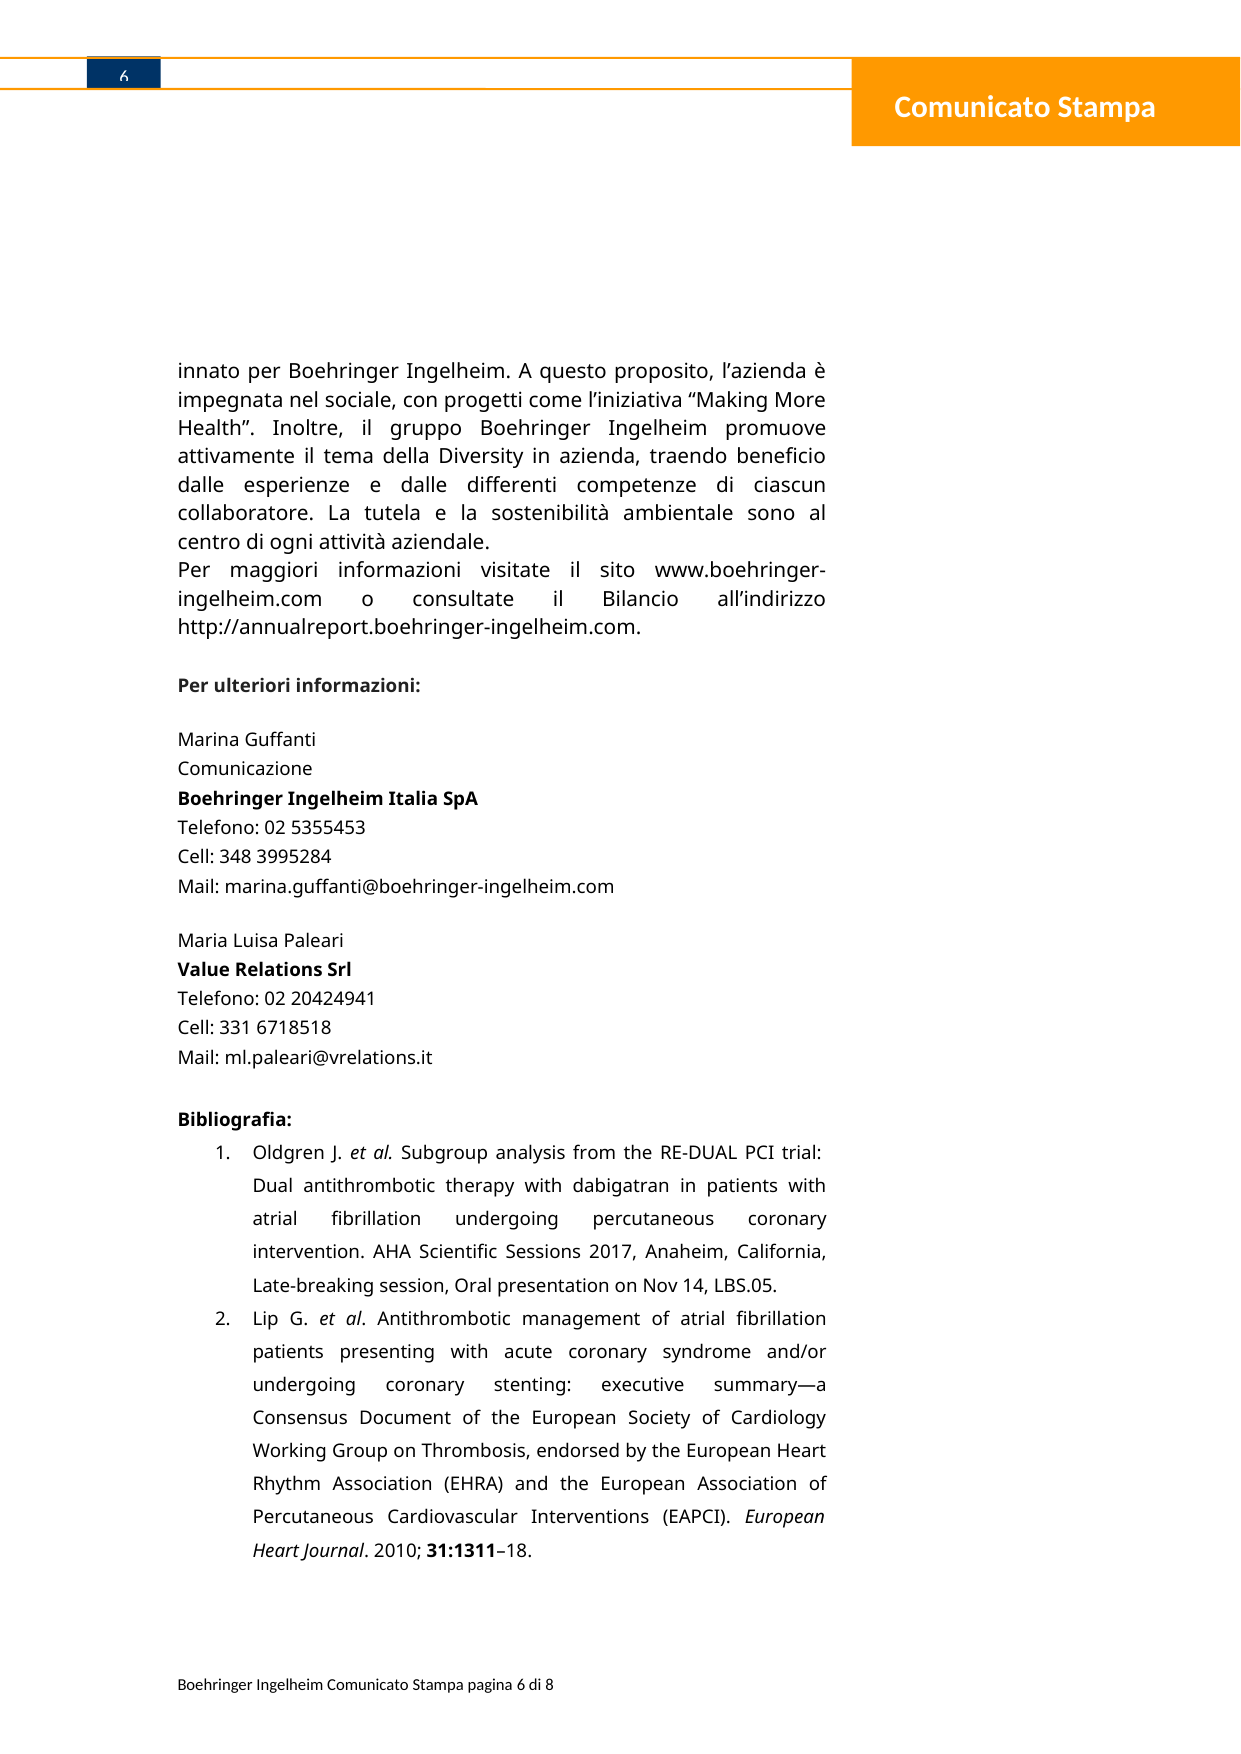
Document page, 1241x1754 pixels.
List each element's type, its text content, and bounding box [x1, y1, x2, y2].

text Telefono: 02 5355453 [177, 810, 824, 840]
list Oldgren J. et al. Subgroup analysis from the RE-DUAL PCI trial: Dual antithrombotic therapy with dabigatran in patients with atrial fibrillation undergoing percutaneous coronary intervention. AHA Scientific Sessions 2017, Anaheim, California, Late-breaking session, Oral presentation on Nov 14, LBS.05. [215, 1139, 827, 1297]
text Telefono: 02 20424941 [177, 985, 824, 1011]
text Mail: marina.guffanti@boehringer-ingelheim.com [177, 869, 824, 899]
text Bibliografia: [177, 1106, 827, 1132]
text Cell: 331 6718518 [177, 1015, 824, 1040]
list Lip G. et al. Antithrombotic management of atrial fibrillation patients presenting with acute coronary syndrome and/or undergoing coronary stenting: executive summary—a Consensus Document of the European Society of Cardiology Working Group on Thrombosis, endorsed by the European Heart Rhythm Association (EHRA) and the European Association of Percutaneous Cardiovascular Interventions (EAPCI). European Heart Journal. 2010; 31:1311–18. [215, 1305, 827, 1562]
text Per ulteriori informazioni: [177, 672, 827, 697]
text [177, 356, 827, 555]
text Maria Luisa Paleari [177, 927, 824, 952]
text Mail: ml.paleari@vrelations.it [177, 1044, 824, 1069]
text Comunicazione [177, 751, 824, 781]
text Per maggiori informazioni visitate il sito www.boehringer-ingelheim.com o consultate il Bilancio all’indirizzo http://annualreport.boehringer-ingelheim.com. [177, 555, 827, 641]
text Boehringer Ingelheim Italia SpA [177, 781, 824, 810]
text Value Relations Srl [177, 956, 824, 982]
text Marina Guffanti [177, 722, 824, 751]
text Cell: 348 3995284 [177, 840, 824, 869]
